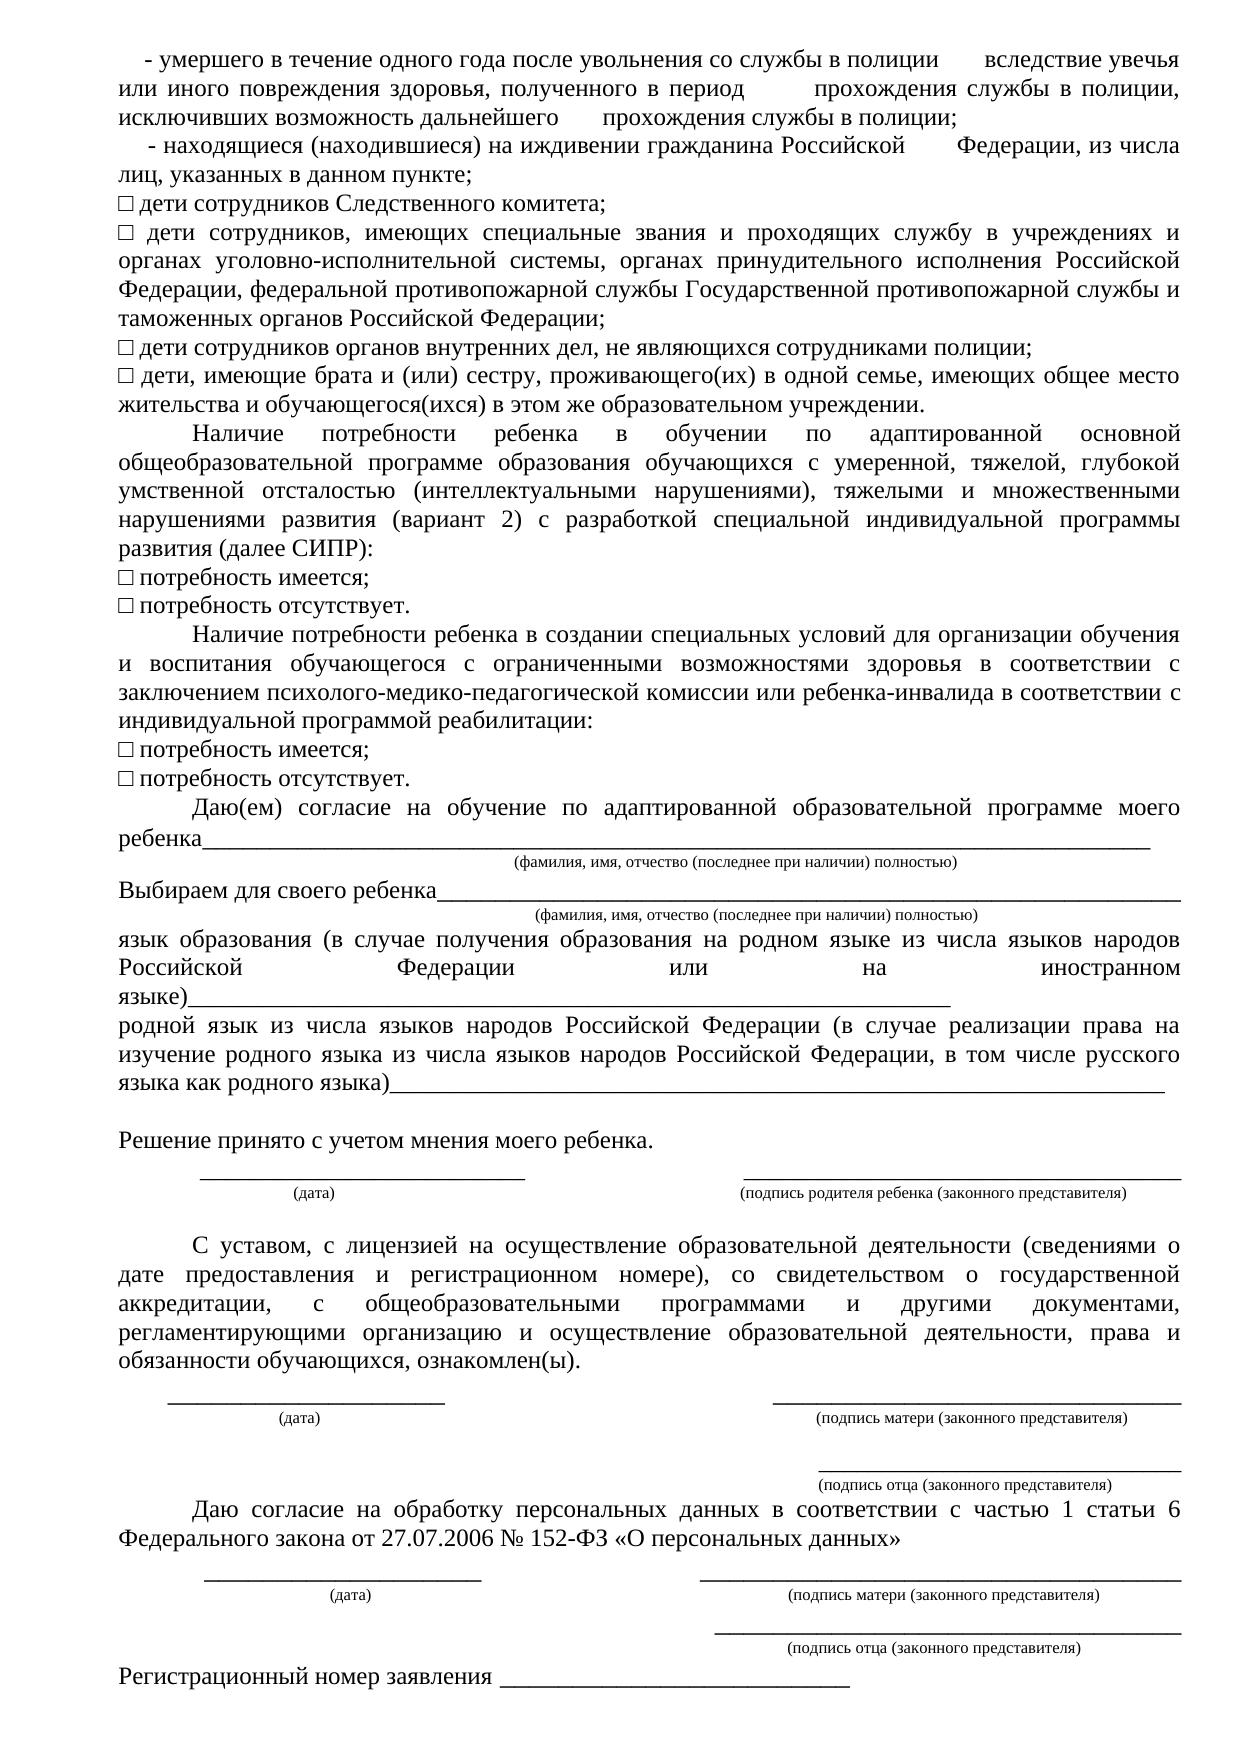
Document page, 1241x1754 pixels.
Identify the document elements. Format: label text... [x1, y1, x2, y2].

text Даю(ем) согласие на обучение по адаптированной образовательной программе моего ребенка______________________________________________________________________ [118, 792, 1181, 852]
text (дата) (подпись матери (законного представителя) [118, 1408, 1181, 1427]
text □ потребность отсутствует. [118, 591, 1181, 619]
text Даю согласие на обработку персональных данных в соответствии с частью 1 статьи 6 Федерального закона от 27.07.2006 № 152-ФЗ «О персональных данных» [118, 1494, 1181, 1551]
text □ потребность отсутствует. [118, 763, 1181, 792]
text Регистрационный номер заявления ________________________ [118, 1657, 1181, 1690]
text - умершего в течение одного года после увольнения со службы в полиции вследствие увечья или иного повреждения здоровья, полученного в период прохождения службы в полиции, исключивших возможность дальнейшего прохождения службы в полиции; [118, 44, 1181, 131]
text _____________________________ [118, 1446, 1181, 1475]
text □ дети сотрудников, имеющих специальные звания и проходящих службу в учреждениях и органах уголовно-исполнительной системы, органах принудительного исполнения Российской Федерации, федеральной противопожарной службы Государственной противопожарной службы и таможенных органов Российской Федерации; [118, 217, 1181, 332]
text Решение принято с учетом мнения моего ребенка. [118, 1125, 1181, 1154]
text С уставом, с лицензией на осуществление образовательной деятельности (сведениями о дате предоставления и регистрационном номере), со свидетельством о государственной аккредитации, с общеобразовательными программами и другими документами, регламентирующими организацию и осуществление образовательной деятельности, права и обязанности обучающихся, ознакомлен(ы). [118, 1230, 1181, 1374]
text □ потребность имеется; [118, 734, 1181, 763]
text Наличие потребности ребенка в создании специальных условий для организации обучения и воспитания обучающегося с ограниченными возможностями здоровья в соответствии с заключением психолого-медико-педагогической комиссии или ребенка-инвалида в соответствии с индивидуальной программой реабилитации: [118, 619, 1181, 734]
text □ дети сотрудников органов внутренних дел, не являющихся сотрудниками полиции; [118, 332, 1181, 361]
text Выбираем для своего ребенка___________________________________________________ [118, 871, 1181, 904]
text - находящиеся (находившиеся) на иждивении гражданина Российской Федерации, из числа лиц, указанных в данном пункте; [118, 131, 1181, 188]
text ___________________ ____________________________ [118, 1374, 1181, 1408]
text ________________________________ [118, 1604, 1181, 1638]
text ___________________ _________________________________ [118, 1551, 1181, 1585]
text __________________________ ___________________________________ [118, 1154, 1181, 1182]
text (подпись отца (законного представителя) [118, 1638, 1181, 1657]
text (дата) (подпись родителя ребенка (законного представителя) [118, 1182, 1181, 1202]
text □ потребность имеется; [118, 562, 1181, 591]
text (дата) (подпись матери (законного представителя) [118, 1585, 1181, 1604]
text (фамилия, имя, отчество (последнее при наличии) полностью) [118, 904, 1181, 924]
text (подпись отца (законного представителя) [118, 1475, 1181, 1494]
text язык образования (в случае получения образования на родном языке из числа языков народов Российской Федерации или на иностранном языке)_____________________________________________________________ [118, 924, 1181, 1010]
text □ дети, имеющие брата и (или) сестру, проживающего(их) в одной семье, имеющих общее место жительства и обучающегося(ихся) в этом же образовательном учреждении. [118, 361, 1181, 418]
text □ дети сотрудников Следственного комитета; [118, 188, 1181, 217]
text Наличие потребности ребенка в обучении по адаптированной основной общеобразовательной программе образования обучающихся с умеренной, тяжелой, глубокой умственной отсталостью (интеллектуальными нарушениями), тяжелыми и множественными нарушениями развития (вариант 2) с разработкой специальной индивидуальной программы развития (далее СИПР): [118, 418, 1181, 562]
text (фамилия, имя, отчество (последнее при наличии) полностью) [118, 852, 1181, 871]
text родной язык из числа языков народов Российской Федерации (в случае реализации права на изучение родного языка из числа языков народов Российской Федерации, в том числе русского языка как родного языка)______________________________________________________________ [118, 1010, 1181, 1096]
